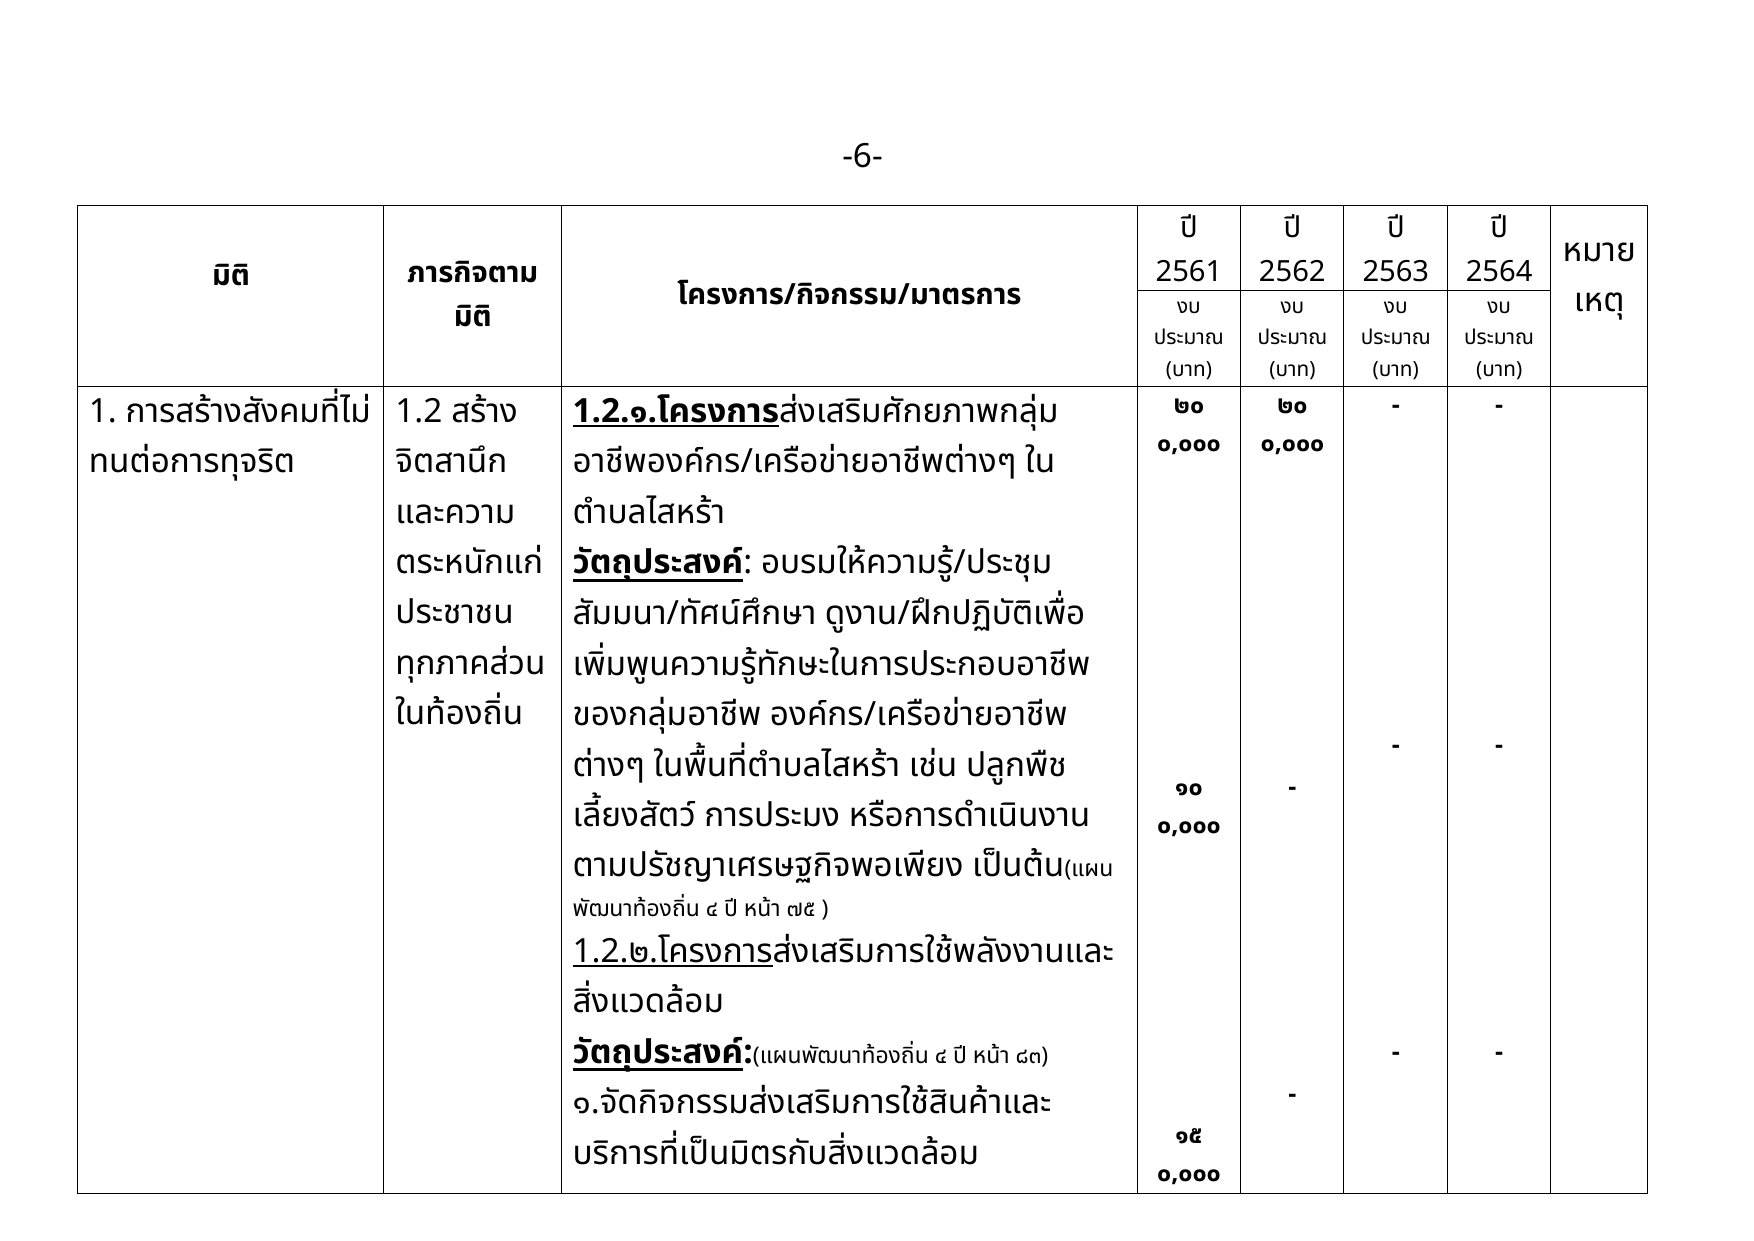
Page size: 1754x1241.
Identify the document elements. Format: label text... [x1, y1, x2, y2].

table_header ปี 2564 [1448, 206, 1550, 290]
table_header หมายเหตุ [1551, 206, 1647, 386]
table_cell งบ ประมาณ (บาท) [1344, 291, 1447, 386]
table_cell งบ ประมาณ (บาท) [1138, 291, 1240, 386]
table_header ปี 2561 [1138, 206, 1240, 290]
table_header โครงการ/กิจกรรม/มาตรการ [562, 206, 1137, 386]
table_header ปี 2563 [1344, 206, 1447, 290]
table_cell [1551, 387, 1647, 1193]
text -6- [89, 132, 1636, 177]
table_cell งบ ประมาณ (บาท) [1448, 291, 1550, 386]
table_header มิติ [78, 206, 383, 386]
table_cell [562, 387, 1137, 1193]
table_cell งบ ประมาณ (บาท) [1241, 291, 1343, 386]
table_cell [78, 387, 383, 1193]
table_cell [384, 387, 561, 1193]
table_cell - - - [1344, 387, 1447, 1193]
table_header ปี 2562 [1241, 206, 1343, 290]
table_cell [1138, 387, 1240, 1193]
table_cell - - - [1448, 387, 1550, 1193]
table_header ภารกิจตามมิติ [384, 206, 561, 386]
table_cell ๒๐๐,๐๐๐ - - [1241, 387, 1343, 1193]
